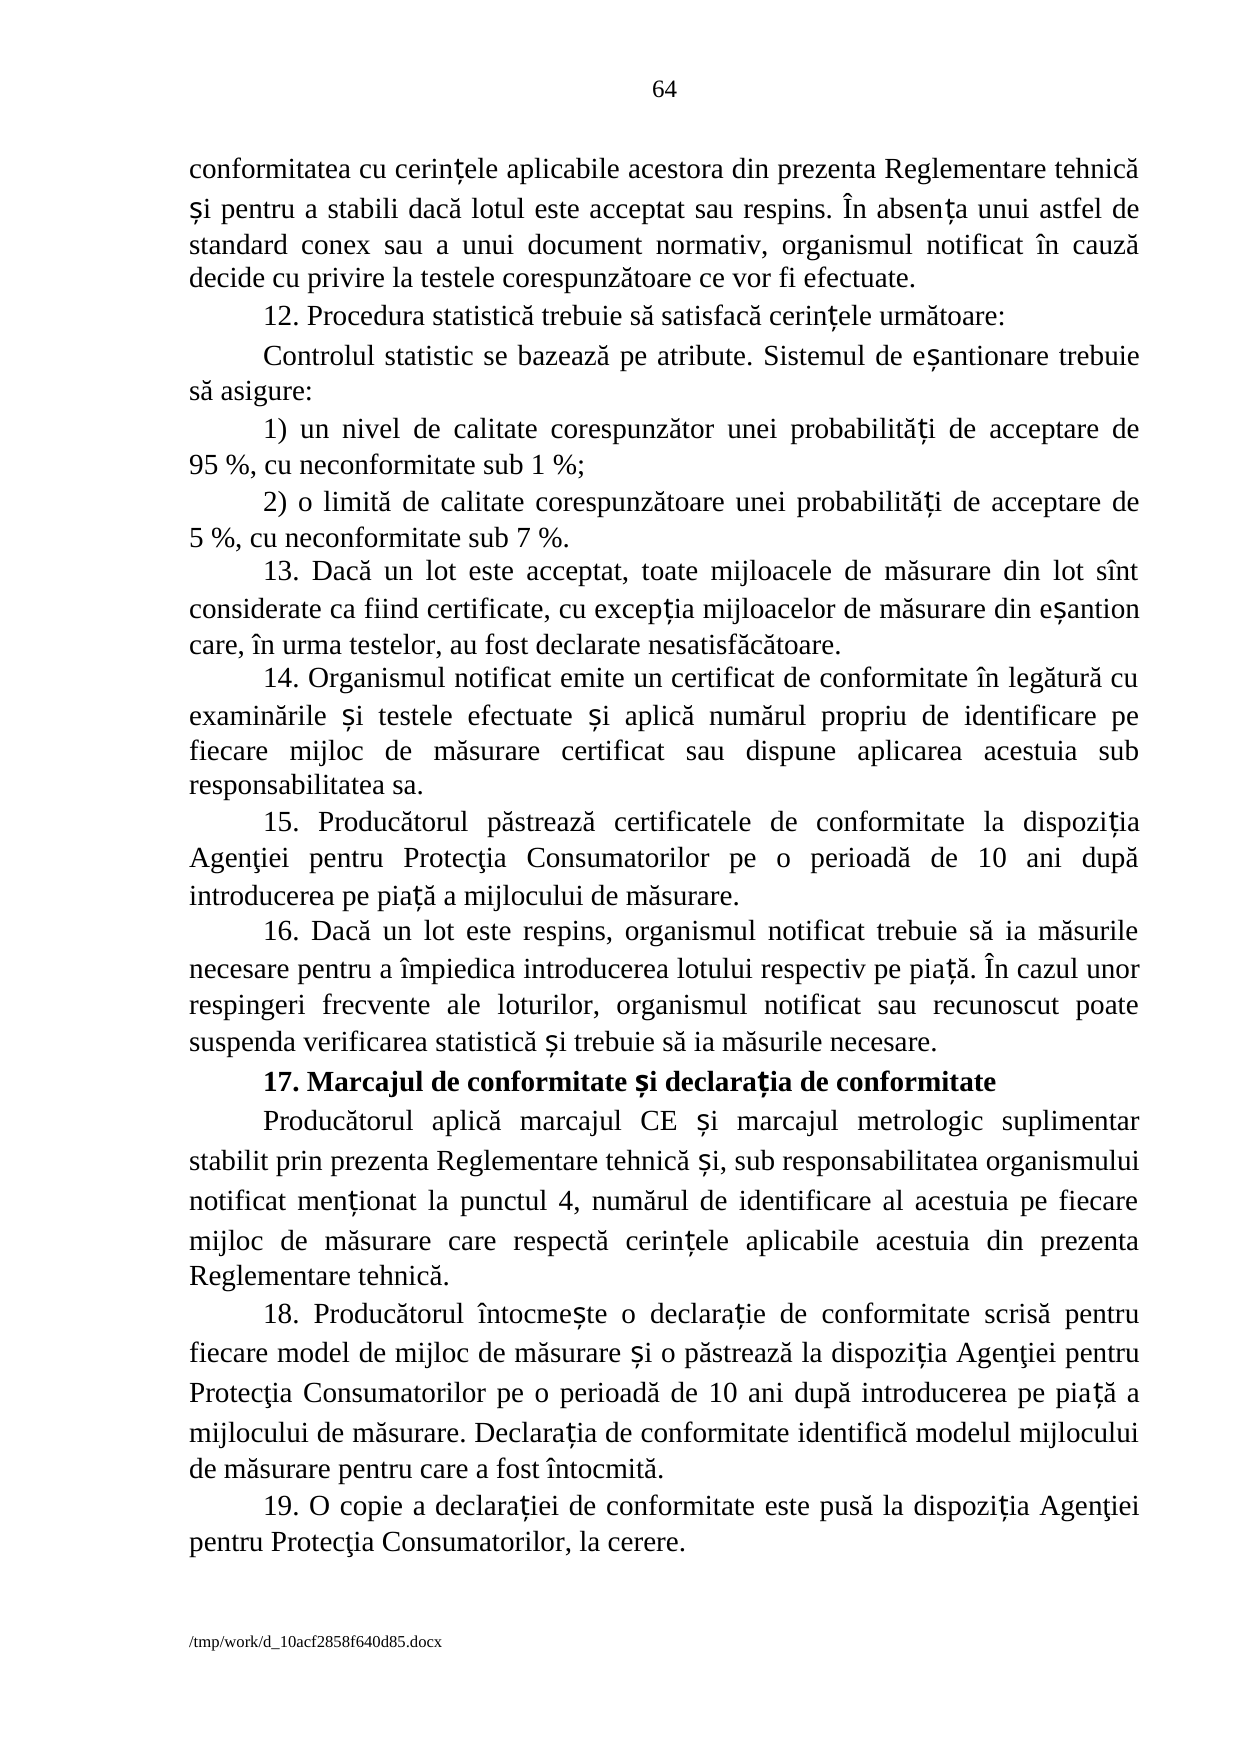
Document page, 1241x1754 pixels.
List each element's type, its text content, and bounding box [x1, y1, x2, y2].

text Controlul statistic se bazează pe atribute. Sistemul de eșantionare trebuie să asigure: [189, 334, 1140, 407]
text 14. Organismul notificat emite un certificat de conformitate în legătură cu examinările și testele efectuate și aplică numărul propriu de identificare pe fiecare mijloc de măsurare certificat sau dispune aplicarea acestuia sub responsabilitatea sa. [189, 660, 1140, 801]
text 16. Dacă un lot este respins, organismul notificat trebuie să ia măsurile necesare pentru a împiedica introducerea lotului respectiv pe piață. În cazul unor respingeri frecvente ale loturilor, organismul notificat sau recunoscut poate suspenda verificarea statistică și trebuie să ia măsurile necesare. [189, 913, 1140, 1060]
text 2) o limită de calitate corespunzătoare unei probabilități de acceptare de 5 %, cu neconformitate sub 7 %. [189, 480, 1140, 553]
text 15. Producătorul păstrează certificatele de conformitate la dispoziția Agenţiei pentru Protecţia Consumatorilor pe o perioadă de 10 ani după introducerea pe piață a mijlocului de măsurare. [189, 801, 1140, 913]
text 1) un nivel de calitate corespunzător unei probabilități de acceptare de 95 %, cu neconformitate sub 1 %; [189, 407, 1140, 480]
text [189, 148, 1140, 294]
text 12. Procedura statistică trebuie să satisfacă cerințele următoare: [189, 294, 1140, 334]
text 19. O copie a declarației de conformitate este pusă la dispoziția Agenţiei pentru Protecţia Consumatorilor, la cerere. [189, 1484, 1140, 1557]
text 18. Producătorul întocmește o declarație de conformitate scrisă pentru fiecare model de mijloc de măsurare și o păstrează la dispoziția Agenţiei pentru Protecţia Consumatorilor pe o perioadă de 10 ani după introducerea pe piață a mijlocului de măsurare. Declarația de conformitate identifică modelul mijlocului de măsurare pentru care a fost întocmită. [189, 1292, 1140, 1484]
text Producătorul aplică marcajul CE și marcajul metrologic suplimentar stabilit prin prezenta Reglementare tehnică și, sub responsabilitatea organismului notificat menționat la punctul 4, numărul de identificare al acestuia pe fiecare mijloc de măsurare care respectă cerințele aplicabile acestuia din prezenta Reglementare tehnică. [189, 1100, 1140, 1292]
text 17. Marcajul de conformitate și declarația de conformitate [189, 1060, 1140, 1100]
text 13. Dacă un lot este acceptat, toate mijloacele de măsurare din lot sînt considerate ca fiind certificate, cu excepția mijloacelor de măsurare din eșantion care, în urma testelor, au fost declarate nesatisfăcătoare. [189, 553, 1140, 660]
